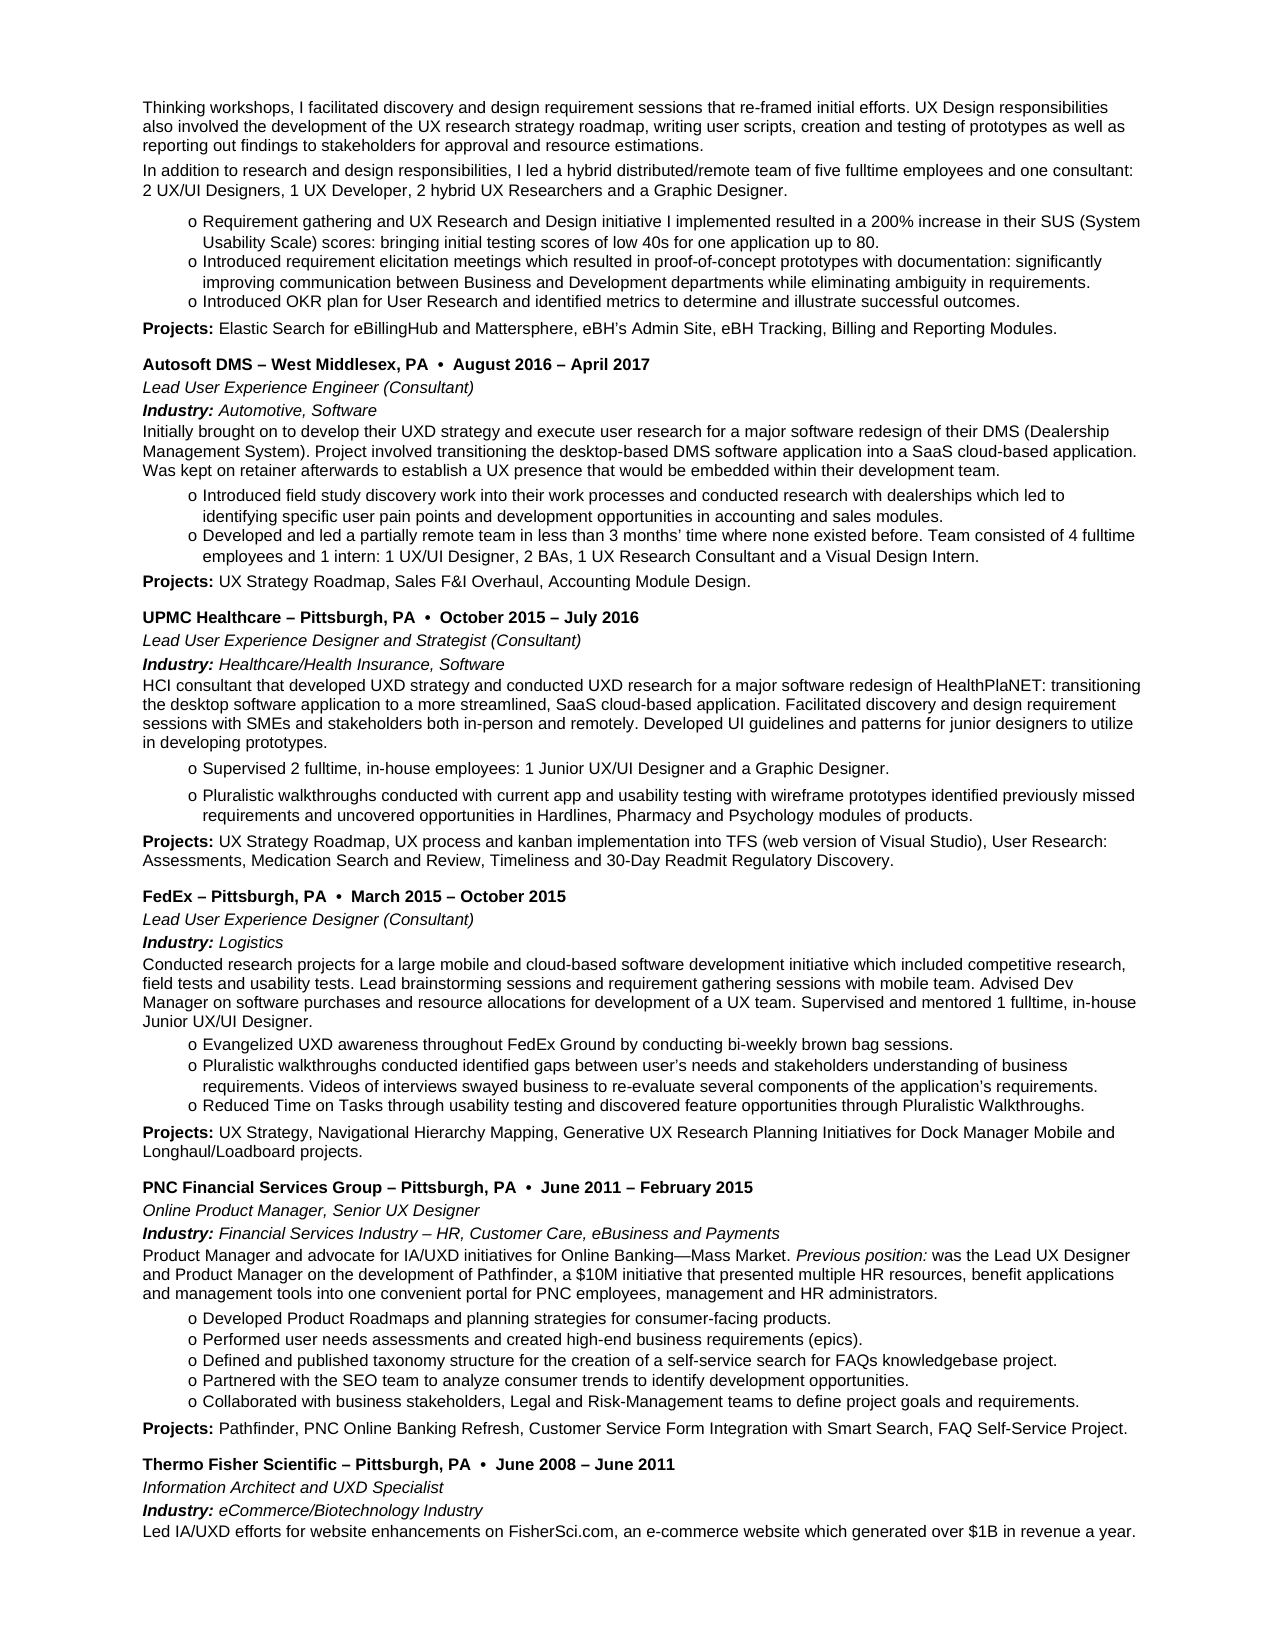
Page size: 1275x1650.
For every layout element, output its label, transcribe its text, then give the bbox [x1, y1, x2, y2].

text Projects: UX Strategy Roadmap, UX process and kanban implementation into TFS (web version of Visual Studio), User Research: Assessments, Medication Search and Review, Timeliness and 30-Day Readmit Regulatory Discovery. [142, 831, 1144, 870]
text Projects: Pathfinder, PNC Online Banking Refresh, Customer Service Form Integration with Smart Search, FAQ Self-Service Project. [142, 1418, 1144, 1438]
text Industry: Automotive, Software [142, 401, 1144, 420]
list Pluralistic walkthroughs conducted with current app and usability testing with wireframe prototypes identified previously missed requirements and uncovered opportunities in Hardlines, Pharmacy and Psychology modules of products. [187, 785, 1144, 825]
text Online Product Manager, Senior UX Designer [142, 1201, 1144, 1220]
text Lead User Experience Engineer (Consultant) [142, 378, 1144, 397]
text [142, 1522, 1144, 1541]
text Projects: Elastic Search for eBillingHub and Mattersphere, eBH’s Admin Site, eBH Tracking, Billing and Reporting Modules. [142, 318, 1144, 338]
text FedEx – Pittsburgh, PA • March 2015 – October 2015 [142, 886, 1144, 906]
text Autosoft DMS – West Middlesex, PA • August 2016 – April 2017 [142, 354, 1144, 373]
text Conducted research projects for a large mobile and cloud-based software development initiative which included competitive research, field tests and usability tests. Lead brainstorming sessions and requirement gathering sessions with mobile team. Advised Dev Manager on software purchases and resource allocations for development of a UX team. Supervised and mentored 1 fulltime, in-house Junior UX/UI Designer. [142, 954, 1144, 1031]
text Industry: eCommerce/Biotechnology Industry [142, 1501, 1144, 1520]
text UPMC Healthcare – Pittsburgh, PA • October 2015 – July 2016 [142, 608, 1144, 627]
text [142, 97, 1144, 155]
list Requirement gathering and UX Research and Design initiative I implemented resulted in a 200% increase in their SUS (System Usability Scale) scores: bringing initial testing scores of low 40s for one application up to 80. [187, 212, 1144, 252]
list Developed Product Roadmaps and planning strategies for consumer-facing products. [187, 1309, 1144, 1330]
list Supervised 2 fulltime, in-house employees: 1 Junior UX/UI Designer and a Graphic Designer. [187, 758, 1144, 779]
list Reduced Time on Tasks through usability testing and discovered feature opportunities through Pluralistic Walkthroughs. [187, 1096, 1144, 1116]
list Introduced requirement elicitation meetings which resulted in proof-of-concept prototypes with documentation: significantly improving communication between Business and Development departments while eliminating ambiguity in requirements. [187, 252, 1144, 292]
list Pluralistic walkthroughs conducted identified gaps between user’s needs and stakeholders understanding of business requirements. Videos of interviews swayed business to re-evaluate several components of the application’s requirements. [187, 1056, 1144, 1096]
text Projects: UX Strategy, Navigational Hierarchy Mapping, Generative UX Research Planning Initiatives for Dock Manager Mobile and Longhaul/Loadboard projects. [142, 1122, 1144, 1161]
text Lead User Experience Designer (Consultant) [142, 910, 1144, 929]
list Partnered with the SEO team to analyze consumer trends to identify development opportunities. [187, 1371, 1144, 1392]
list Introduced field study discovery work into their work processes and conducted research with dealerships which led to identifying specific user pain points and development opportunities in accounting and sales modules. [187, 486, 1144, 526]
text Industry: Logistics [142, 933, 1144, 952]
text HCI consultant that developed UXD strategy and conducted UXD research for a major software redesign of HealthPlaNET: transitioning the desktop software application to a more streamlined, SaaS cloud-based application. Facilitated discovery and design requirement sessions with SMEs and stakeholders both in-person and remotely. Developed UI guidelines and patterns for junior designers to utilize in developing prototypes. [142, 676, 1144, 752]
text Product Manager and advocate for IA/UXD initiatives for Online Banking—Mass Market. Previous position: was the Lead UX Designer and Product Manager on the development of Pathfinder, a $10M initiative that presented multiple HR resources, benefit applications and management tools into one convenient portal for PNC employees, management and HR administrators. [142, 1245, 1144, 1303]
text Thermo Fisher Scientific – Pittsburgh, PA • June 2008 – June 2011 [142, 1454, 1144, 1473]
text Industry: Healthcare/Health Insurance, Software [142, 654, 1144, 673]
list Defined and published taxonomy structure for the creation of a self-service search for FAQs knowledgebase project. [187, 1350, 1144, 1371]
list Performed user needs assessments and created high-end business requirements (epics). [187, 1330, 1144, 1350]
list Introduced OKR plan for User Research and identified metrics to determine and illustrate successful outcomes. [187, 292, 1144, 312]
list Developed and led a partially remote team in less than 3 months’ time where none existed before. Team consisted of 4 fulltime employees and 1 intern: 1 UX/UI Designer, 2 BAs, 1 UX Research Consultant and a Visual Design Intern. [187, 526, 1144, 566]
list Collaborated with business stakeholders, Legal and Risk-Management teams to define project goals and requirements. [187, 1392, 1144, 1412]
text Lead User Experience Designer and Strategist (Consultant) [142, 631, 1144, 650]
list Evangelized UXD awareness throughout FedEx Ground by conducting bi-weekly brown bag sessions. [187, 1035, 1144, 1056]
text Initially brought on to develop their UXD strategy and execute user research for a major software redesign of their DMS (Dealership Management System). Project involved transitioning the desktop-based DMS software application into a SaaS cloud-based application. Was kept on retainer afterwards to establish a UX presence that would be embedded within their development team. [142, 422, 1144, 480]
text In addition to research and design responsibilities, I led a hybrid distributed/remote team of five fulltime employees and one consultant: 2 UX/UI Designers, 1 UX Developer, 2 hybrid UX Researchers and a Graphic Designer. [142, 161, 1144, 199]
text Industry: Financial Services Industry – HR, Customer Care, eBusiness and Payments [142, 1224, 1144, 1243]
text PNC Financial Services Group – Pittsburgh, PA • June 2011 – February 2015 [142, 1177, 1144, 1197]
text Projects: UX Strategy Roadmap, Sales F&I Overhaul, Accounting Module Design. [142, 572, 1144, 591]
text Information Architect and UXD Specialist [142, 1478, 1144, 1497]
